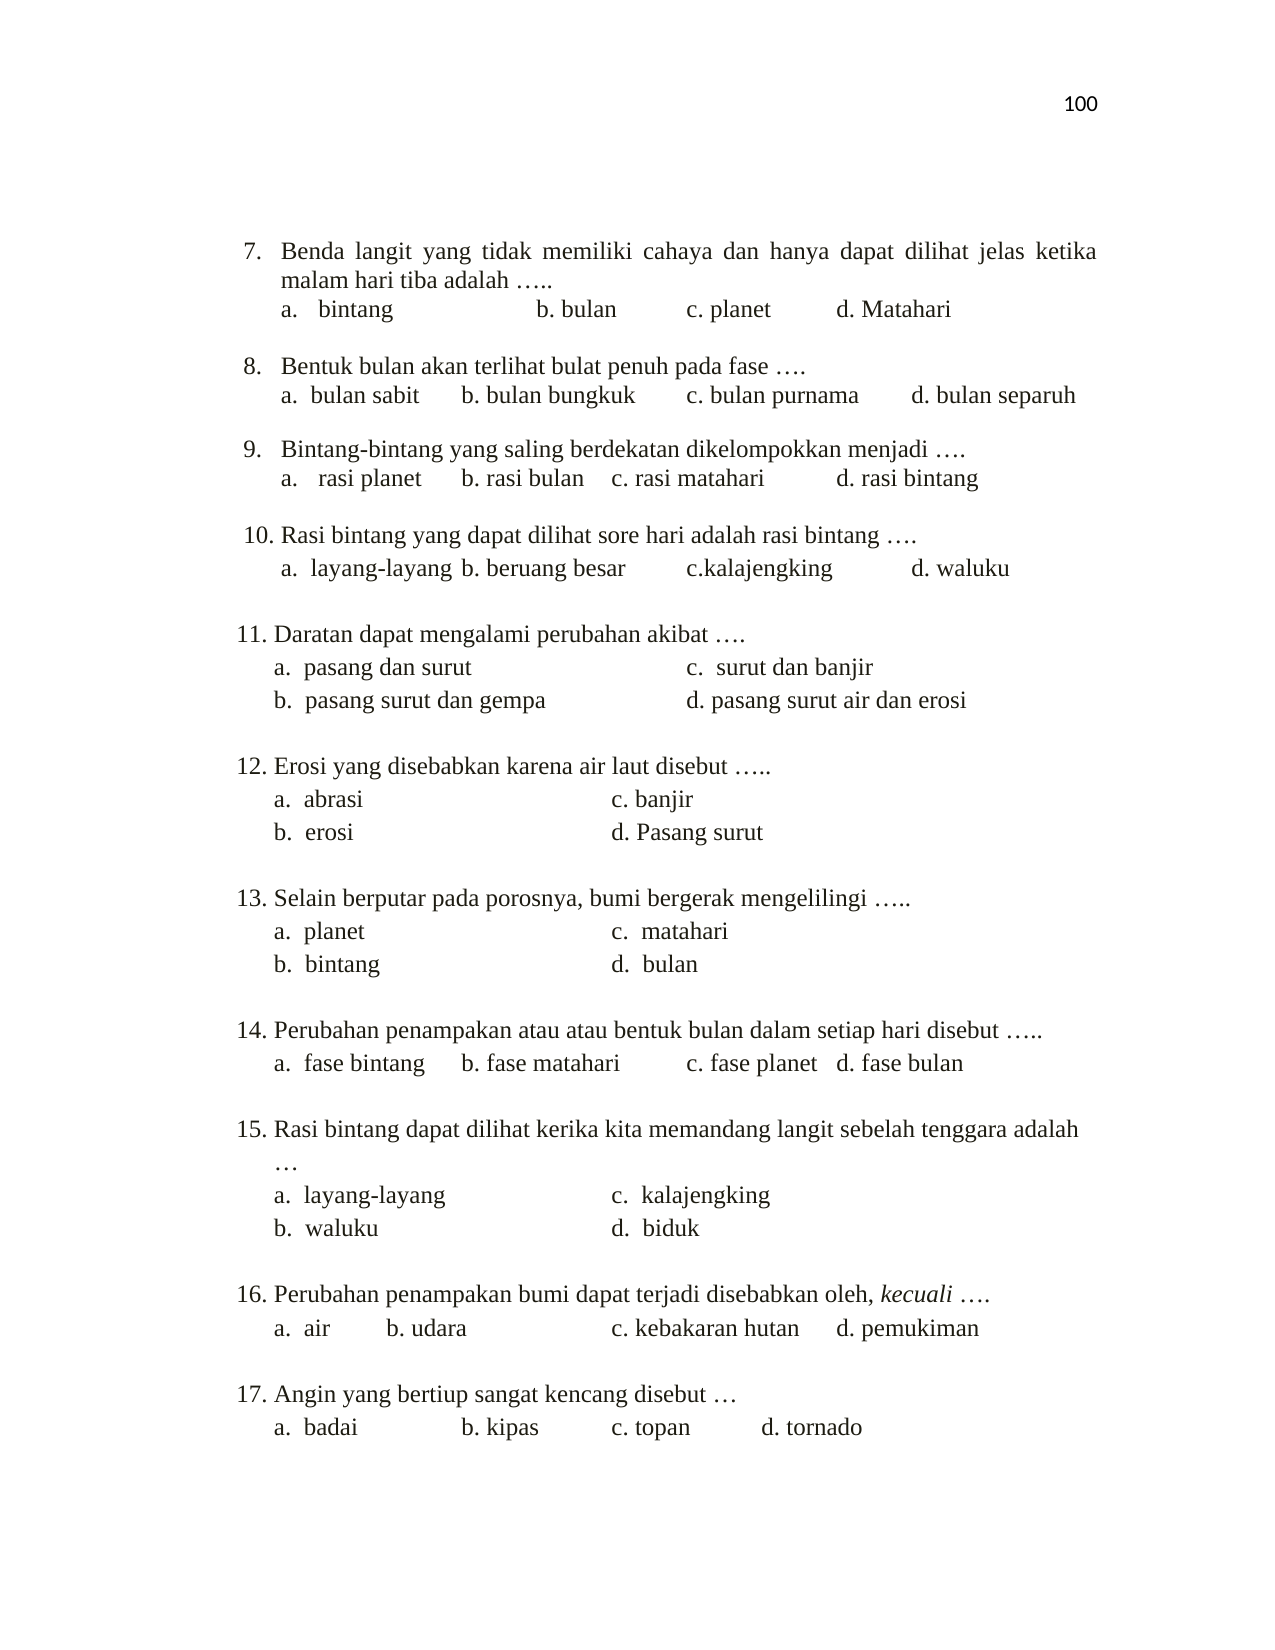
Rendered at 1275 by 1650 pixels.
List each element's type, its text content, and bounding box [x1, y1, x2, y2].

list Rasi bintang yang dapat dilihat sore hari adalah rasi bintang …. [243, 520, 1098, 549]
list a. layang-layang b. beruang besar c.kalajengking d. waluku [281, 553, 1098, 582]
list rasi planet b. rasi bulan c. rasi matahari d. rasi bintang [281, 463, 1098, 491]
text a. bulan sabit b. bulan bungkuk c. bulan purnama d. bulan separuh [281, 380, 1098, 409]
list Selain berputar pada porosnya, bumi bergerak mengelilingi ….. [236, 883, 1098, 912]
list a. pasang dan surut c. surut dan banjir [274, 652, 1098, 681]
list Perubahan penampakan bumi dapat terjadi disebabkan oleh, kecuali …. [236, 1279, 1098, 1308]
list a. abrasi c. banjir [274, 784, 1098, 813]
list a. planet c. matahari [274, 916, 1098, 945]
list b. erosi d. Pasang surut [274, 817, 1098, 846]
list Angin yang bertiup sangat kencang disebut … [236, 1379, 1098, 1407]
list Benda langit yang tidak memiliki cahaya dan hanya dapat dilihat jelas ketika malam hari tiba adalah ….. [243, 236, 1098, 294]
list b. bintang d. bulan [274, 949, 1098, 978]
list bintang b. bulan c. planet d. Matahari [281, 294, 1098, 322]
list b. waluku d. biduk [274, 1213, 1098, 1242]
list a. badai b. kipas c. topan d. tornado [274, 1412, 1098, 1440]
list Daratan dapat mengalami perubahan akibat …. [236, 619, 1098, 648]
list Rasi bintang dapat dilihat kerika kita memandang langit sebelah tenggara adalah … [236, 1114, 1098, 1176]
list Bentuk bulan akan terlihat bulat penuh pada fase …. [243, 351, 1098, 380]
list b. pasang surut dan gempa d. pasang surut air dan erosi [274, 685, 1098, 714]
list Perubahan penampakan atau atau bentuk bulan dalam setiap hari disebut ….. [236, 1015, 1098, 1044]
list Bintang-bintang yang saling berdekatan dikelompokkan menjadi …. [243, 434, 1098, 463]
list a. fase bintang b. fase matahari c. fase planet d. fase bulan [274, 1048, 1098, 1077]
list a. air b. udara c. kebakaran hutan d. pemukiman [274, 1313, 1098, 1341]
list Erosi yang disebabkan karena air laut disebut ….. [236, 751, 1098, 780]
list a. layang-layang c. kalajengking [274, 1181, 1098, 1209]
